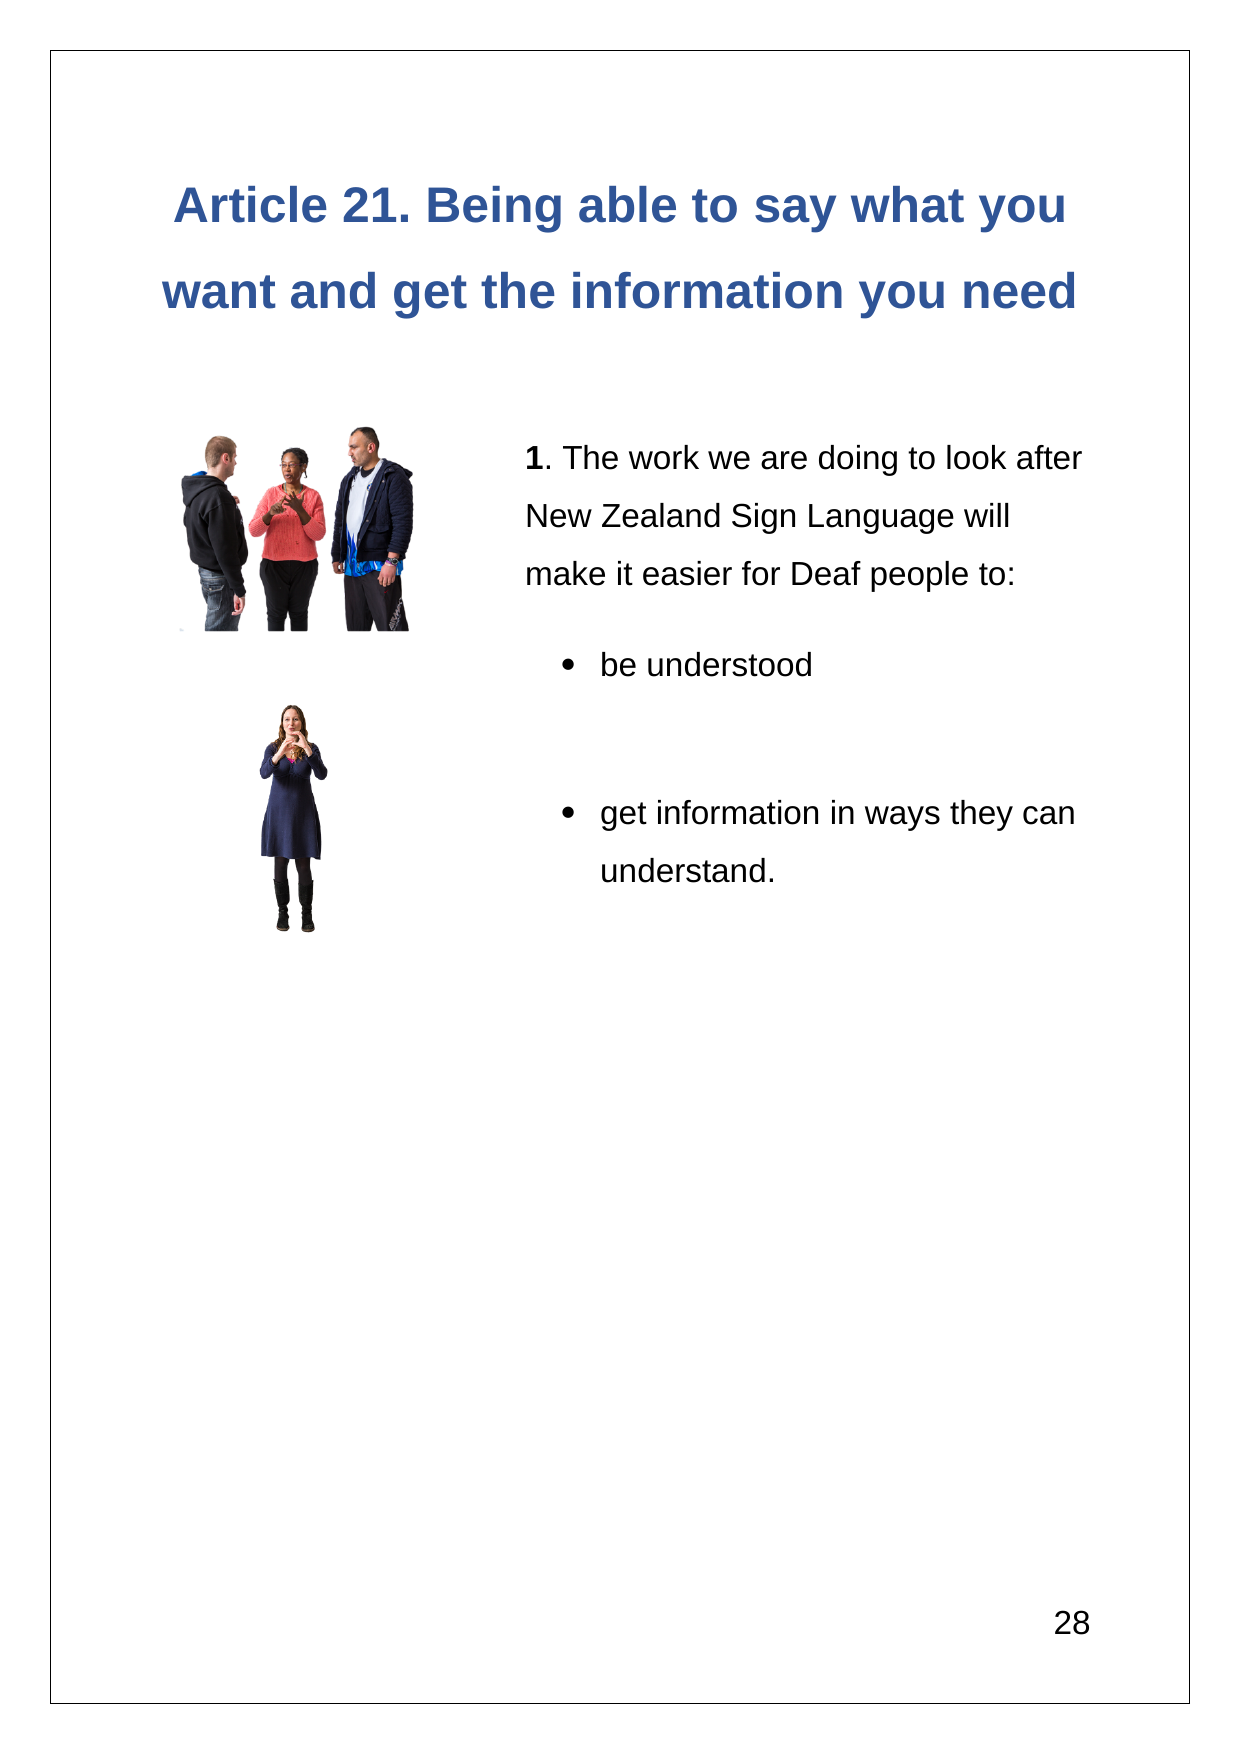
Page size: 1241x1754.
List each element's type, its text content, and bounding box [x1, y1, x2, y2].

subtitle Article 21. Being able to say what you want and get the information you need [150, 175, 1090, 319]
list be understood [562, 644, 1090, 683]
picture [177, 410, 419, 652]
text 1. The work we are doing to look after New Zealand Sign Language will make it easier for Deaf people to: [525, 438, 1090, 592]
picture [177, 702, 412, 936]
list get information in ways they can understand. [562, 793, 1090, 889]
